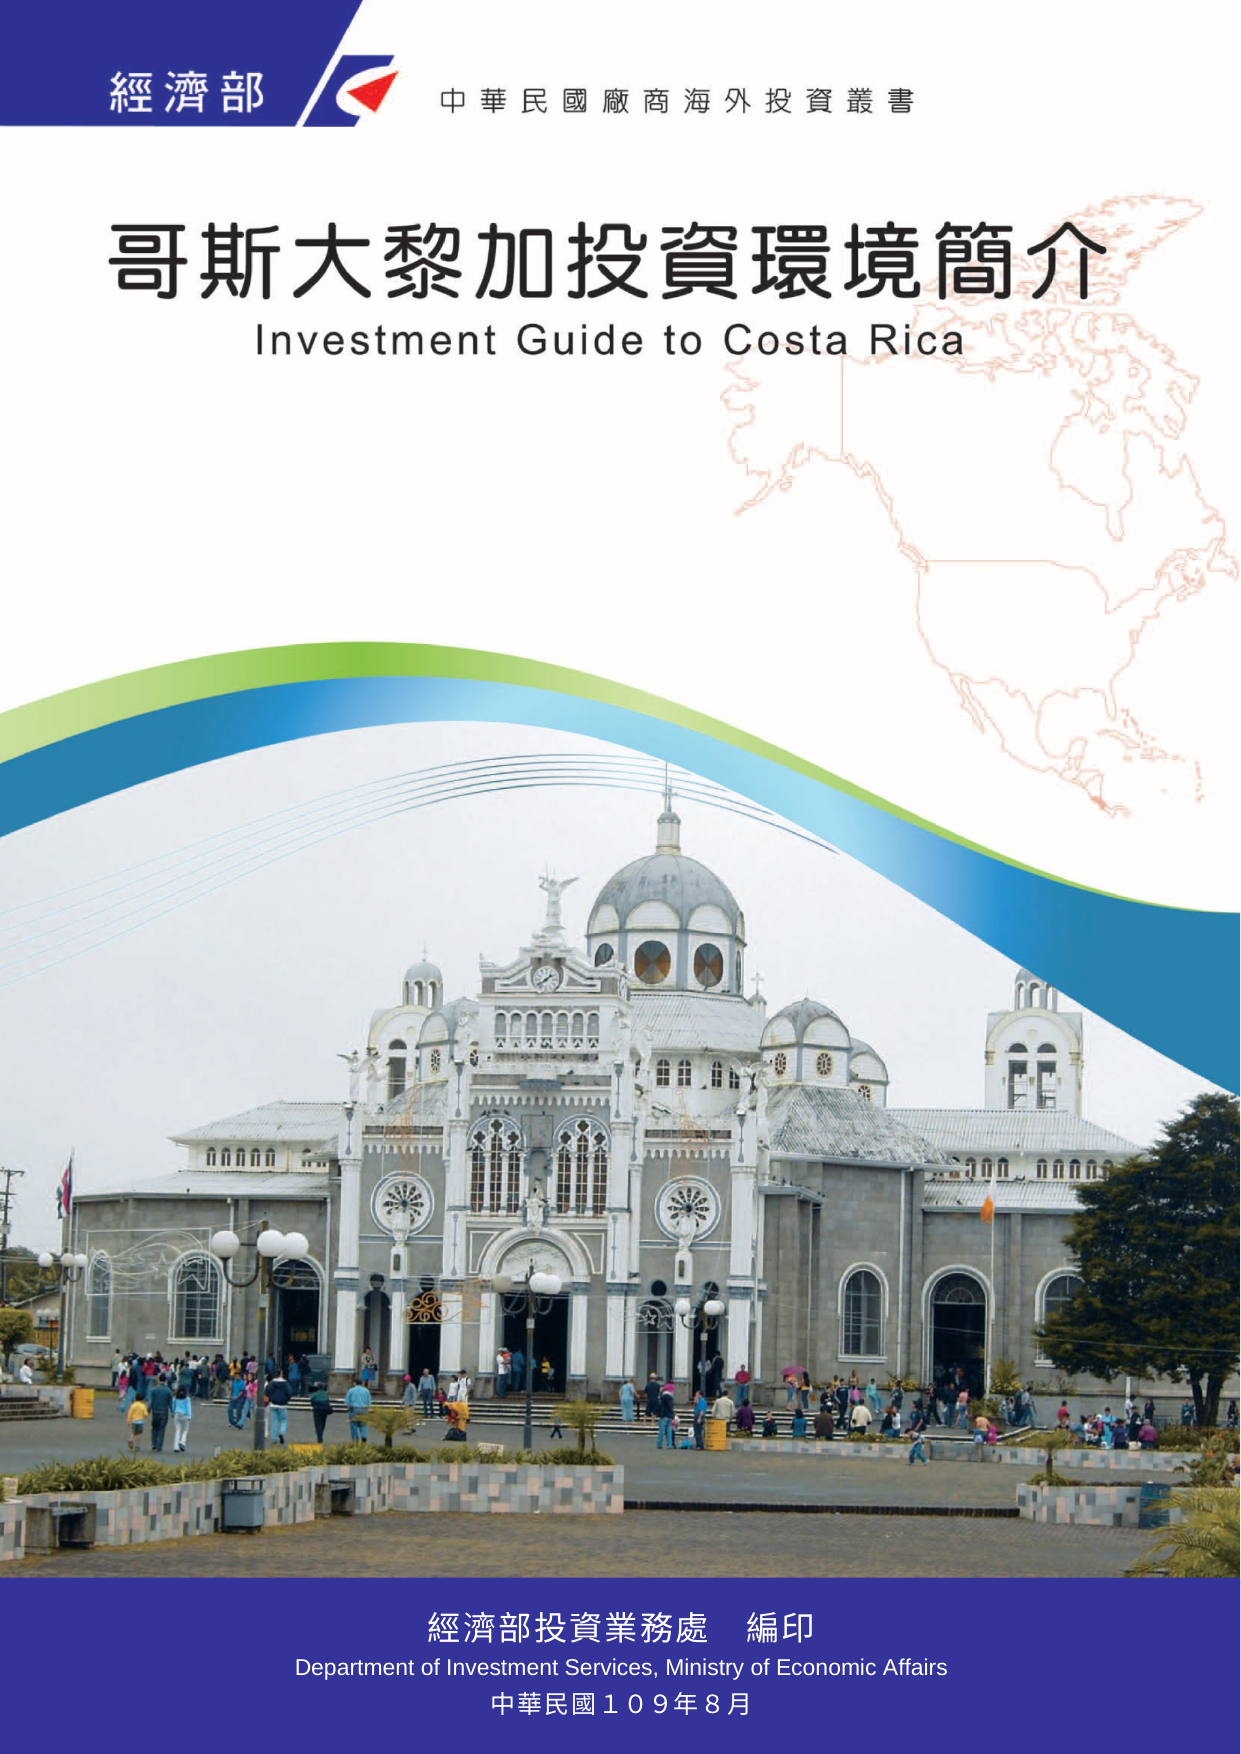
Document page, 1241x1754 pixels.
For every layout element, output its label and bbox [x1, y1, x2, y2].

picture [0, 0, 1241, 1577]
